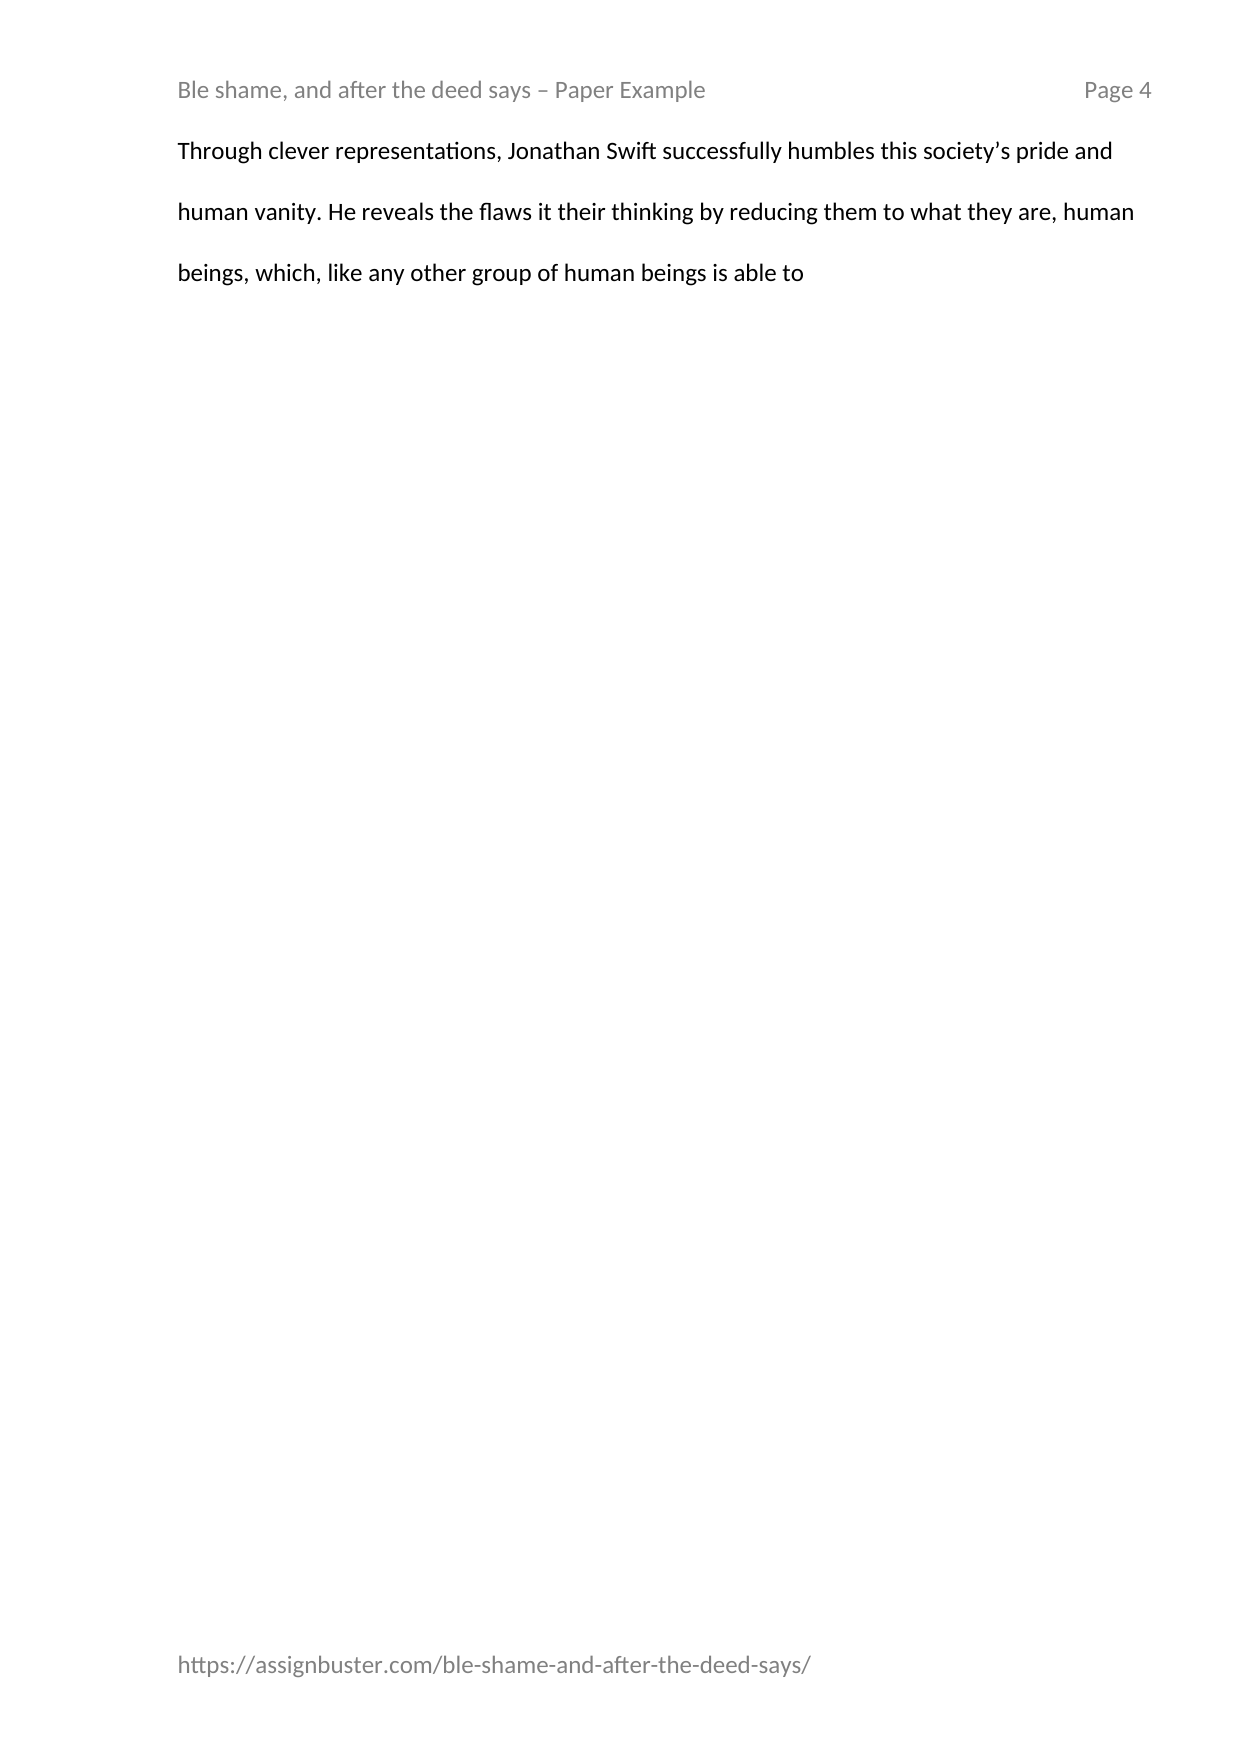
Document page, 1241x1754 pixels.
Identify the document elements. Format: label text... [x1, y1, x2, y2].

text Through clever representations, Jonathan Swift successfully humbles this society’s pride and human vanity. He reveals the flaws it their thinking by reducing them to what they are, human beings, which, like any other group of human beings is able to [177, 135, 1152, 287]
